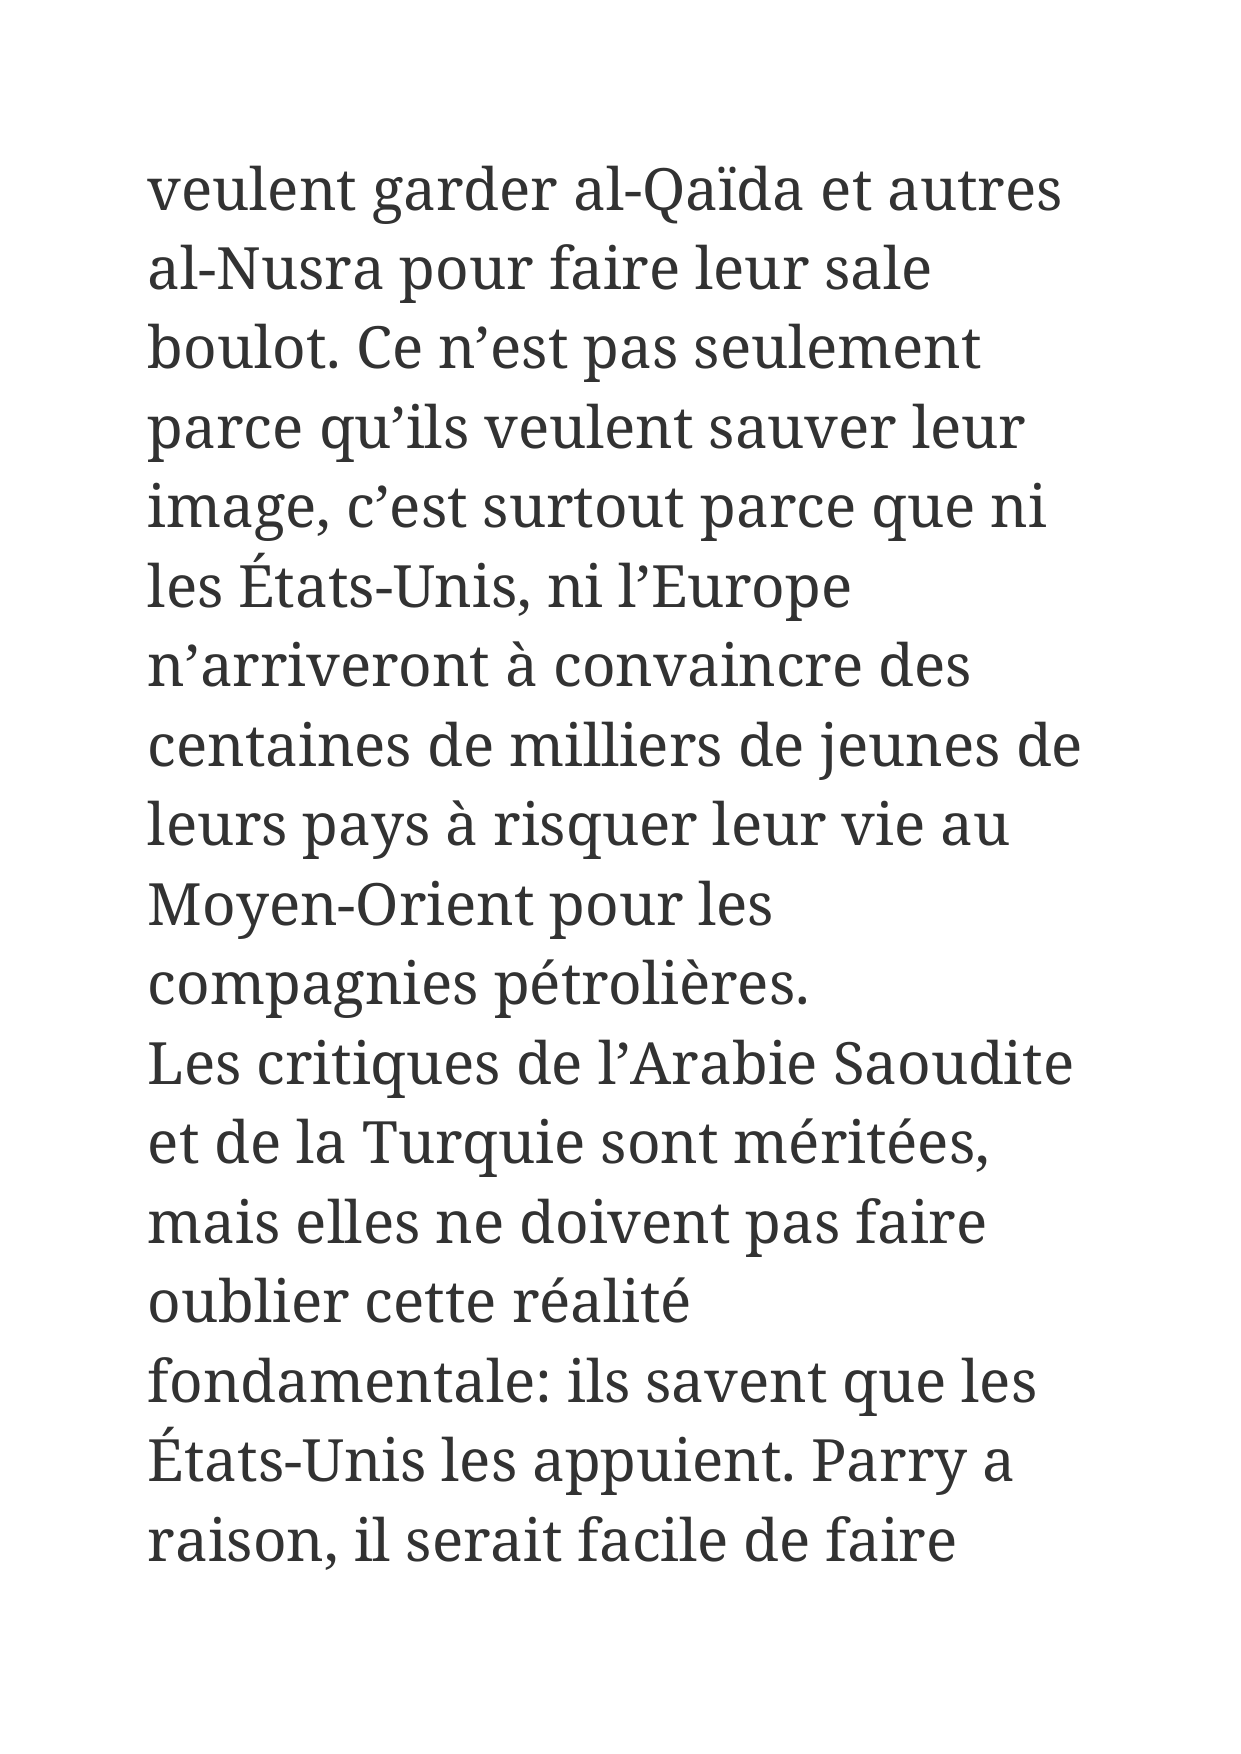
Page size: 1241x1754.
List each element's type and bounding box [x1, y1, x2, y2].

text [148, 1022, 1093, 1578]
text [148, 148, 1093, 1022]
